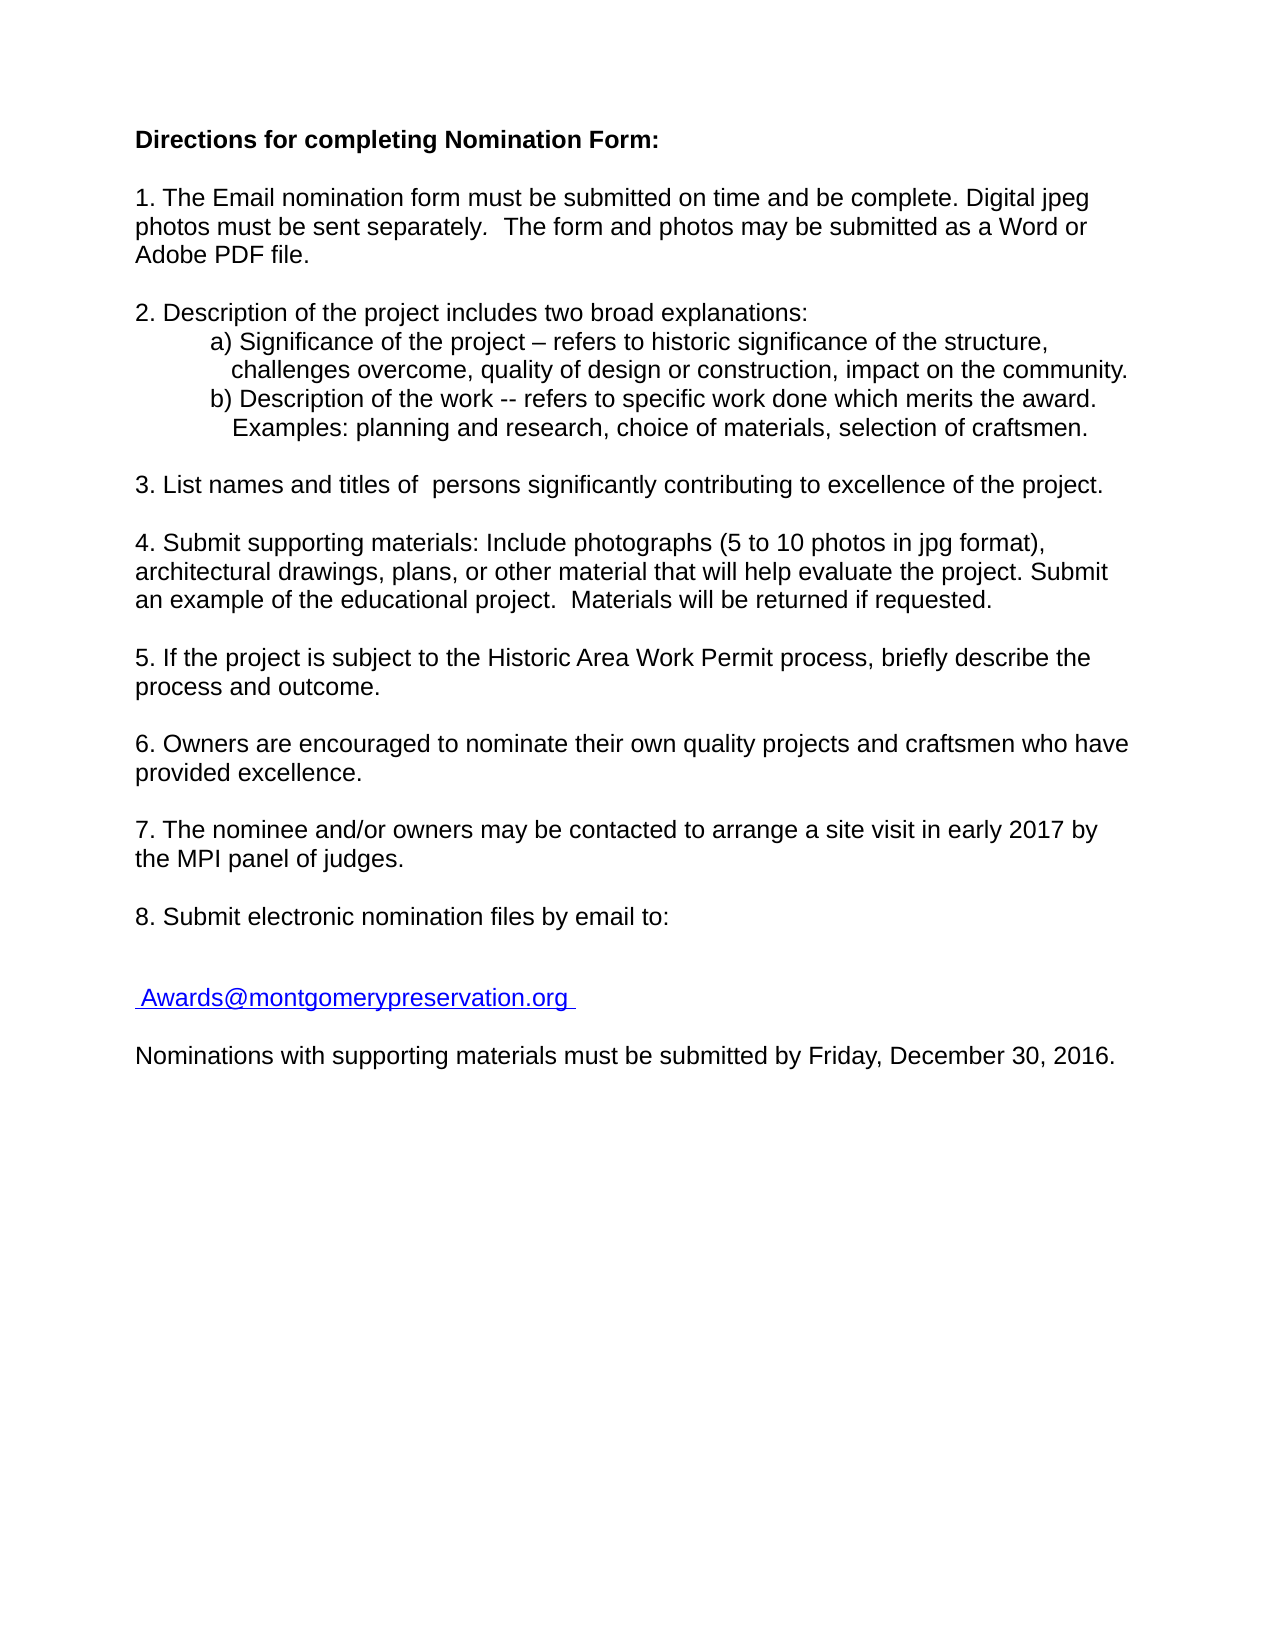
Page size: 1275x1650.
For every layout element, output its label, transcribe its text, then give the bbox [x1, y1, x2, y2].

text Awards@montgomerypreservation.org [135, 983, 1140, 1012]
text 4. Submit supporting materials: Include photographs (5 to 10 photos in jpg format), architectural drawings, plans, or other material that will help evaluate the project. Submit an example of the educational project. Materials will be returned if requested. [135, 528, 1140, 614]
text Nominations with supporting materials must be submitted by Friday, December 30, 2016. [135, 1041, 1140, 1069]
text 8. Submit electronic nomination files by email to: [135, 902, 1140, 930]
text a) Significance of the project – refers to historic significance of the structure, [135, 327, 1140, 355]
text 1. The Email nomination form must be submitted on time and be complete. Digital jpeg photos must be sent separately. The form and photos may be submitted as a Word or Adobe PDF file. [135, 183, 1140, 269]
text 5. If the project is subject to the Historic Area Work Permit process, briefly describe the process and outcome. [135, 643, 1140, 700]
text b) Description of the work -- refers to specific work done which merits the award. [135, 384, 1140, 413]
text Examples: planning and research, choice of materials, selection of craftsmen. [135, 413, 1140, 442]
text Directions for completing Nomination Form: [135, 125, 1140, 154]
text challenges overcome, quality of design or construction, impact on the community. [135, 355, 1215, 384]
text 6. Owners are encouraged to nominate their own quality projects and craftsmen who have provided excellence. [135, 729, 1140, 787]
text 3. List names and titles of persons significantly contributing to excellence of the project. [135, 470, 1140, 499]
text 2. Description of the project includes two broad explanations: [135, 298, 1140, 327]
text 7. The nominee and/or owners may be contacted to arrange a site visit in early 2017 by the MPI panel of judges. [135, 815, 1140, 873]
